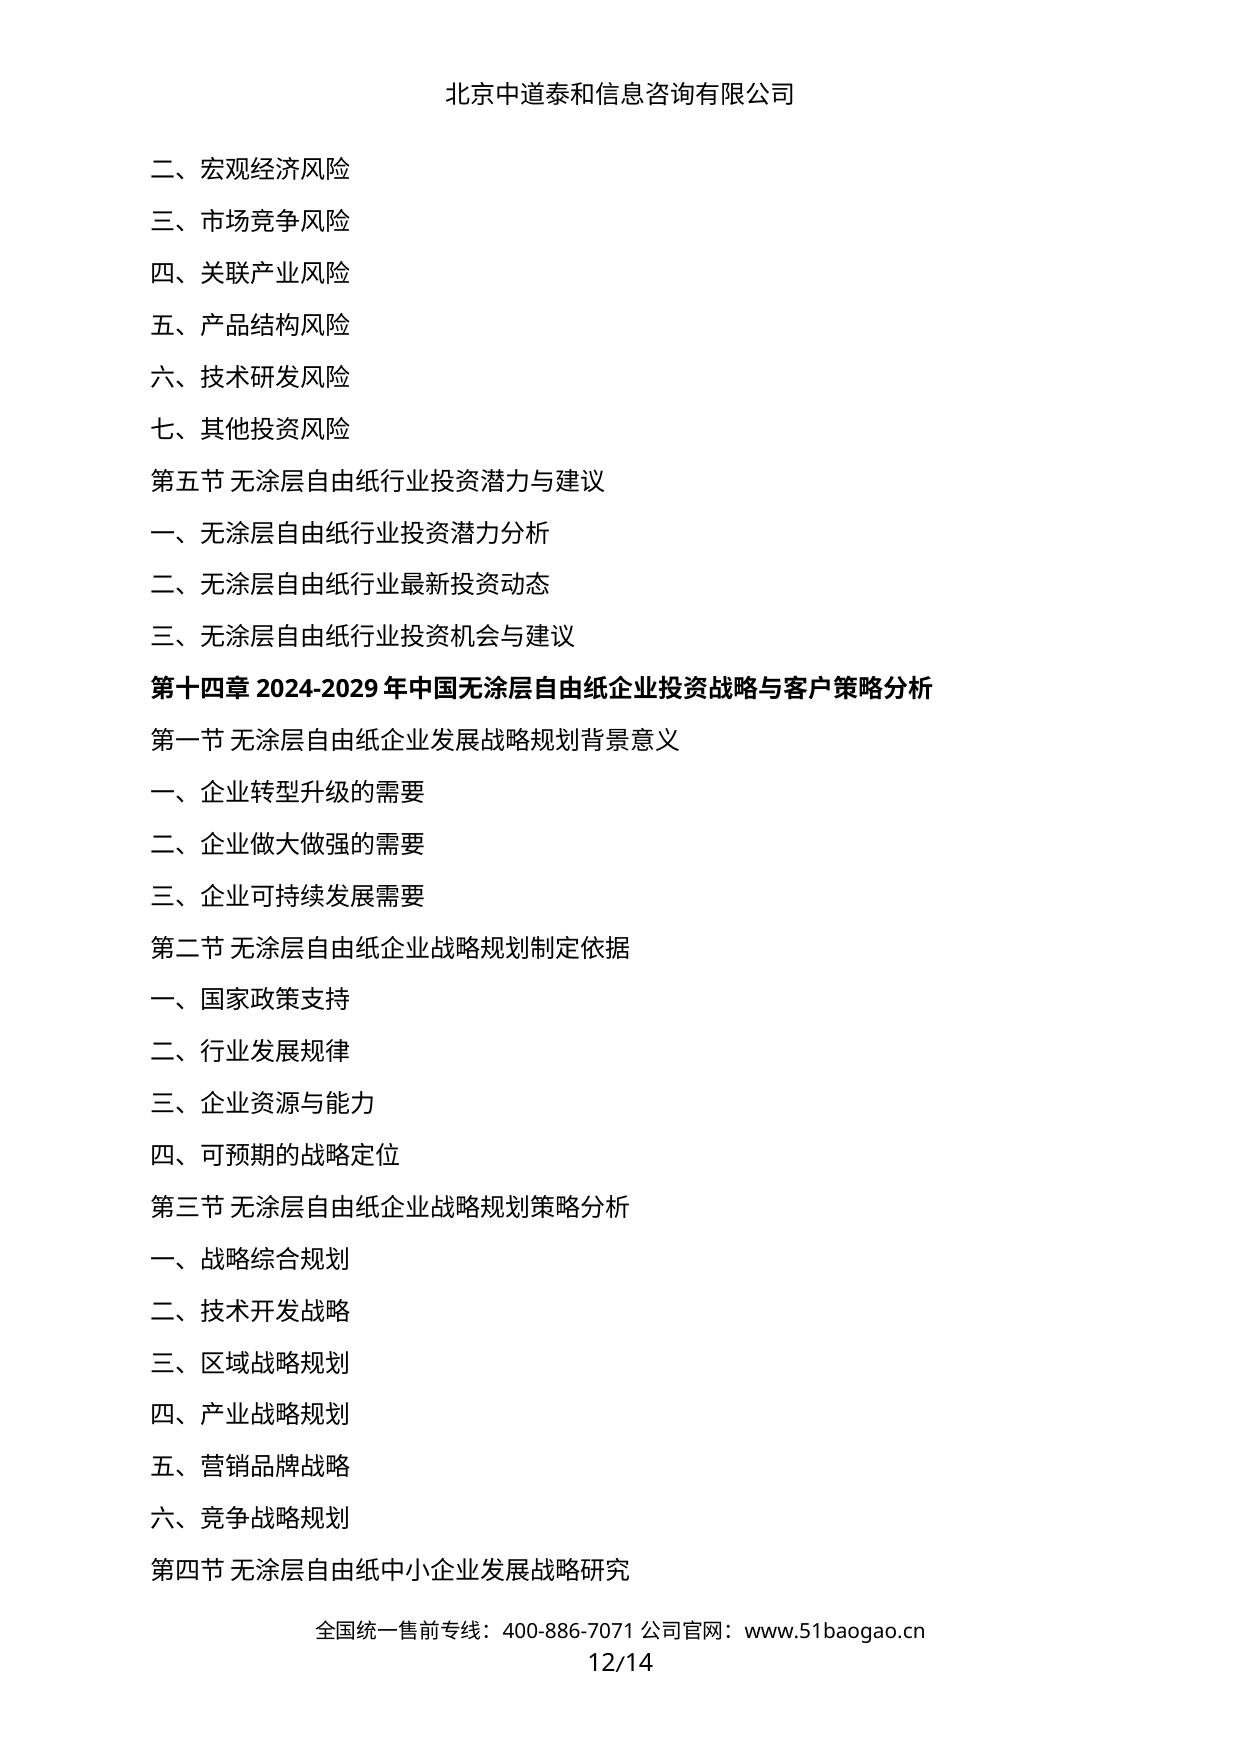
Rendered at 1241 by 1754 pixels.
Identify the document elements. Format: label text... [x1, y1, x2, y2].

text 第三节 无涂层自由纸企业战略规划策略分析 [150, 1187, 1090, 1224]
text 二、行业发展规律 [150, 1032, 1090, 1068]
text 一、国家政策支持 [150, 980, 1090, 1016]
text 四、关联产业风险 [150, 254, 1090, 290]
text 二、企业做大做强的需要 [150, 824, 1090, 861]
text 四、产业战略规划 [150, 1395, 1090, 1431]
text 第五节 无涂层自由纸行业投资潜力与建议 [150, 461, 1090, 497]
text 五、产品结构风险 [150, 306, 1090, 342]
text 二、技术开发战略 [150, 1291, 1090, 1327]
text 二、宏观经济风险 [150, 150, 1090, 186]
text 三、企业资源与能力 [150, 1084, 1090, 1120]
text 一、企业转型升级的需要 [150, 772, 1090, 809]
text 二、无涂层自由纸行业最新投资动态 [150, 565, 1090, 601]
text 一、无涂层自由纸行业投资潜力分析 [150, 513, 1090, 549]
text 三、企业可持续发展需要 [150, 876, 1090, 912]
text 六、技术研发风险 [150, 357, 1090, 394]
text 三、无涂层自由纸行业投资机会与建议 [150, 617, 1090, 653]
text 三、区域战略规划 [150, 1343, 1090, 1379]
text 第二节 无涂层自由纸企业战略规划制定依据 [150, 928, 1090, 964]
text 五、营销品牌战略 [150, 1447, 1090, 1483]
text 第一节 无涂层自由纸企业发展战略规划背景意义 [150, 721, 1090, 757]
text 第四节 无涂层自由纸中小企业发展战略研究 [150, 1551, 1090, 1587]
text 六、竞争战略规划 [150, 1499, 1090, 1535]
text 四、可预期的战略定位 [150, 1136, 1090, 1172]
text 三、市场竞争风险 [150, 202, 1090, 238]
text 第十四章 2024-2029年中国无涂层自由纸企业投资战略与客户策略分析 [150, 669, 1090, 705]
text 七、其他投资风险 [150, 409, 1090, 446]
text 一、战略综合规划 [150, 1239, 1090, 1276]
